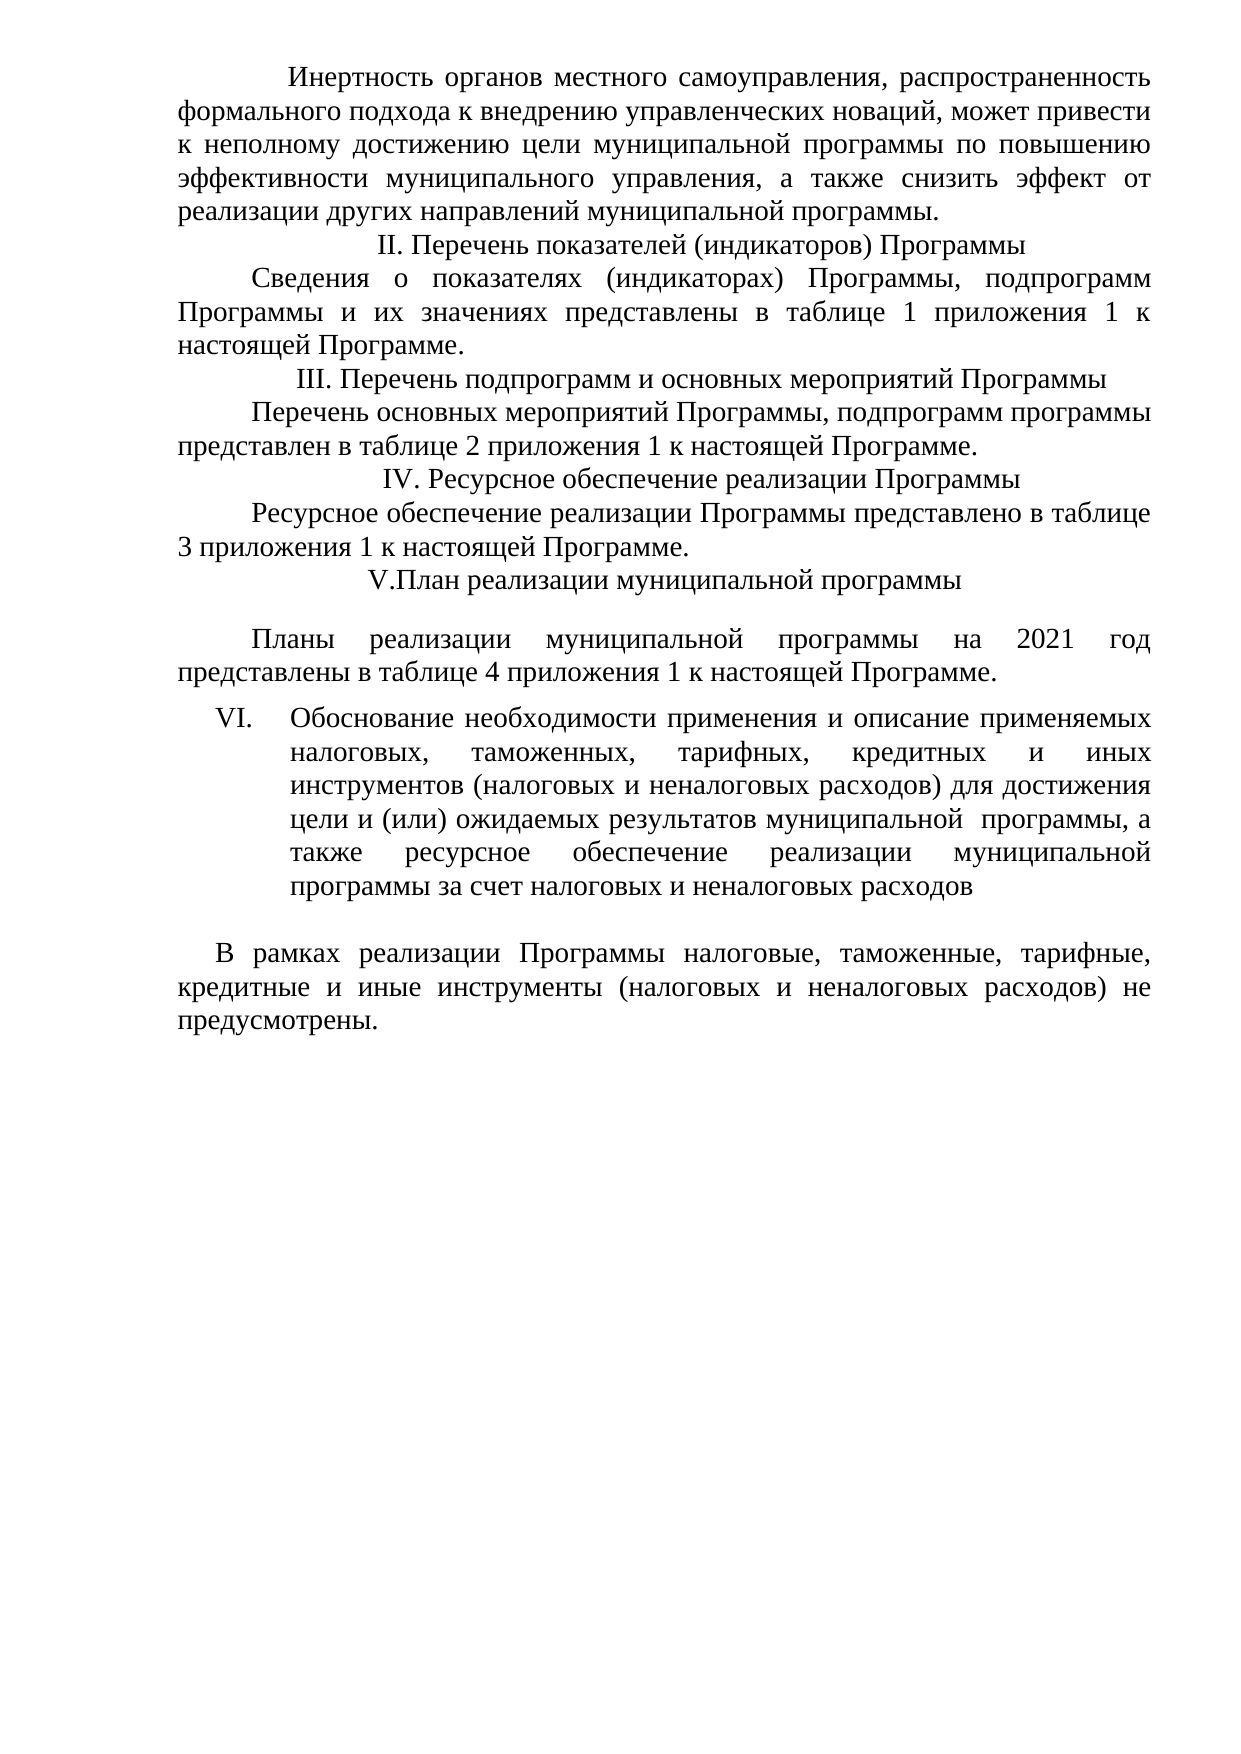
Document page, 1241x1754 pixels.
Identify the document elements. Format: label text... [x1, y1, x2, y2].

text Планы реализации муниципальной программы на 2021 год представлены в таблице 4 приложения 1 к настоящей Программе. [177, 621, 1152, 688]
text Ресурсное обеспечение реализации Программы представлено в таблице 3 приложения 1 к настоящей Программе. [177, 495, 1152, 562]
text III. Перечень подпрограмм и основных мероприятий Программы [177, 361, 1152, 394]
text V.План реализации муниципальной программы [177, 562, 1152, 596]
text В рамках реализации Программы налоговые, таможенные, тарифные, кредитные и иные инструменты (налоговых и неналоговых расходов) не предусмотрены. [177, 935, 1152, 1036]
text IV. Ресурсное обеспечение реализации Программы [177, 462, 1152, 495]
list Обоснование необходимости применения и описание применяемых налоговых, таможенных, тарифных, кредитных и иных инструментов (налоговых и неналоговых расходов) для достижения цели и (или) ожидаемых результатов муниципальной программы, а также ресурсное обеспечение реализации муниципальной программы за счет налоговых и неналоговых расходов [215, 700, 1152, 902]
text Сведения о показателях (индикаторах) Программы, подпрограмм Программы и их значениях представлены в таблице 1 приложения 1 к настоящей Программе. [177, 260, 1152, 361]
text Перечень основных мероприятий Программы, подпрограмм программы представлен в таблице 2 приложения 1 к настоящей Программе. [177, 394, 1152, 462]
text II. Перечень показателей (индикаторов) Программы [177, 227, 1152, 260]
text Инертность органов местного самоуправления, распространенность формального подхода к внедрению управленческих новаций, может привести к неполному достижению цели муниципальной программы по повышению эффективности муниципального управления, а также снизить эффект от реализации других направлений муниципальной программы. [177, 59, 1152, 227]
